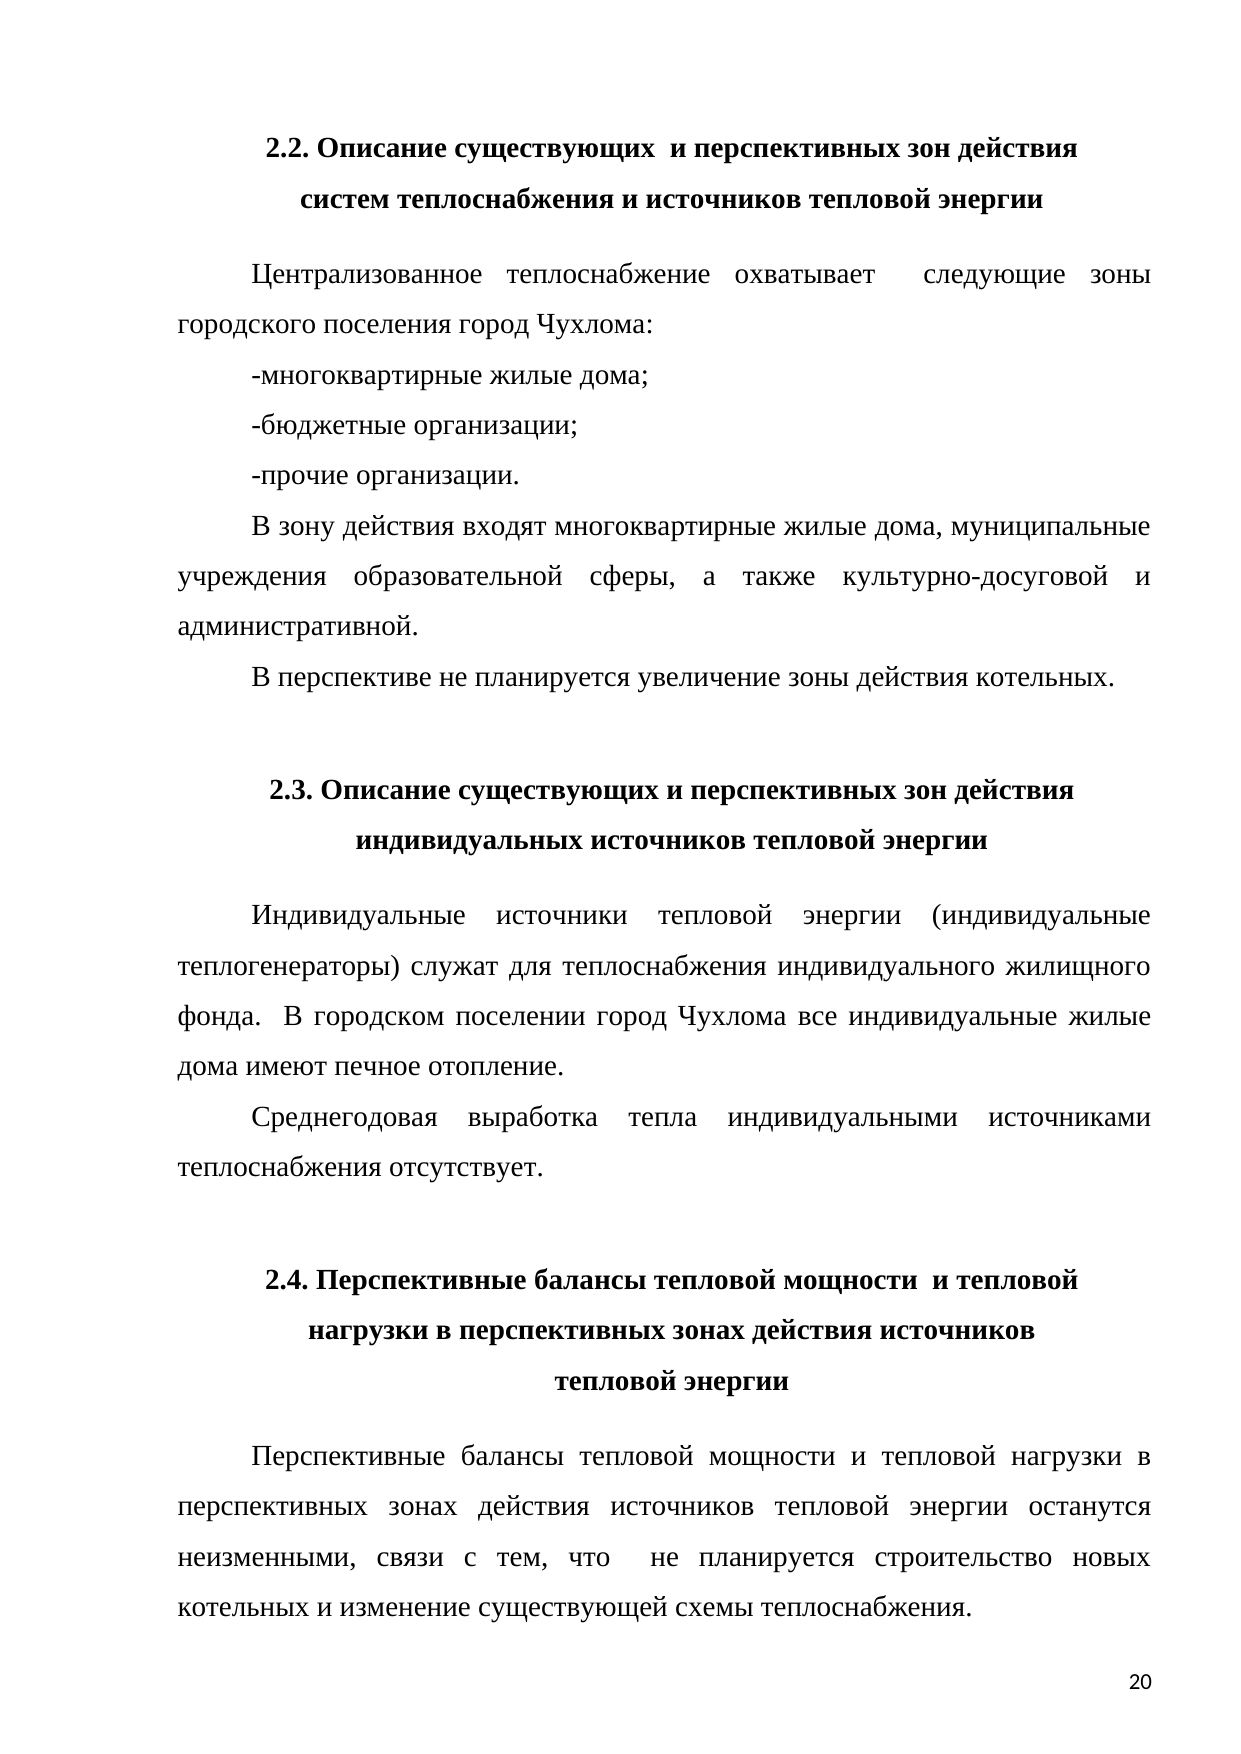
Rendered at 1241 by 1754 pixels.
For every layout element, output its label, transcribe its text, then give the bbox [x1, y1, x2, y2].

text -бюджетные организации; [177, 407, 1152, 441]
text В зону действия входят многоквартирные жилые дома, муниципальные учреждения образовательной сферы, а также культурно-досуговой и административной. [177, 508, 1152, 642]
text Перспективные балансы тепловой мощности и тепловой нагрузки в перспективных зонах действия источников тепловой энергии останутся неизменными, связи с тем, что не планируется строительство новых котельных и изменение существующей схемы теплоснабжения. [177, 1438, 1152, 1623]
text Индивидуальные источники тепловой энергии (индивидуальные теплогенераторы) служат для теплоснабжения индивидуального жилищного фонда. В городском поселении город Чухлома все индивидуальные жилые дома имеют печное отопление. [177, 897, 1152, 1082]
list 2.2. Описание существующих и перспективных зон действия систем теплоснабжения и источников тепловой энергии [251, 131, 1092, 214]
text В перспективе не планируется увеличение зоны действия котельных. [177, 659, 1152, 692]
text -прочие организации. [177, 457, 1152, 491]
text Среднегодовая выработка тепла индивидуальными источниками теплоснабжения отсутствует. [177, 1099, 1152, 1183]
text Централизованное теплоснабжение охватывает следующие зоны городского поселения город Чухлома: [177, 256, 1152, 340]
list 2.4. Перспективные балансы тепловой мощности и тепловой нагрузки в перспективных зонах действия источников тепловой энергии [251, 1262, 1092, 1396]
list 2.3. Описание существующих и перспективных зон действия индивидуальных источников тепловой энергии [251, 772, 1092, 856]
text -многоквартирные жилые дома; [177, 357, 1152, 390]
